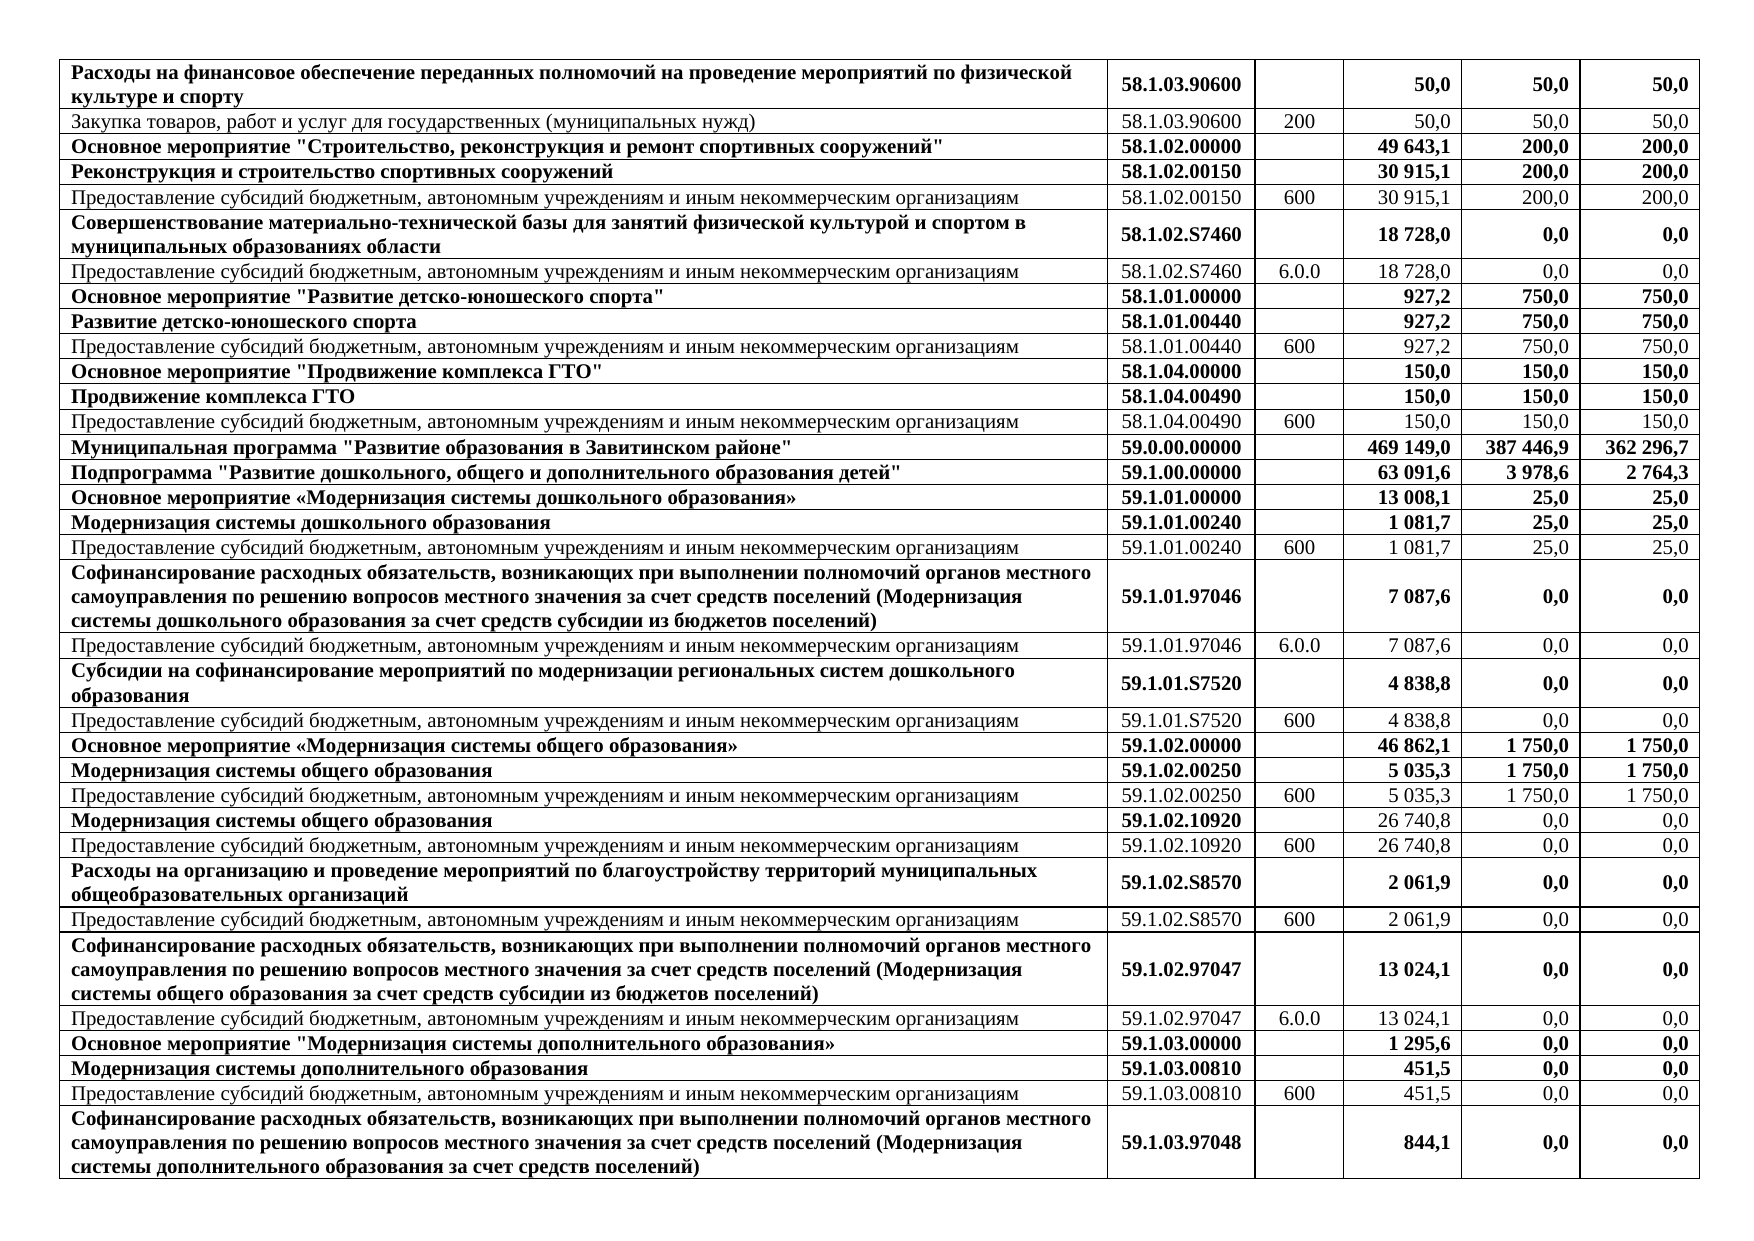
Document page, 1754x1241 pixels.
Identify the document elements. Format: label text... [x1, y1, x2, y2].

table_cell 59.1.02.97047 [1108, 933, 1254, 1005]
table_cell 0,0 [1581, 1031, 1699, 1055]
table_cell Муниципальная программа "Развитие образования в Завитинском районе" [60, 435, 1107, 459]
table_cell 59.1.02.S8570 [1108, 908, 1254, 931]
table_cell 59.1.02.00000 [1108, 733, 1254, 757]
table_cell 25,0 [1581, 535, 1699, 559]
table_cell 26 740,8 [1344, 833, 1461, 857]
table_cell Софинансирование расходных обязательств, возникающих при выполнении полномочий органов местного самоуправления по решению вопросов местного значения за счет средств поселений (Модернизация системы дошкольного образования за счет средств субсидии из бюджетов поселений) [60, 560, 1107, 632]
table_cell 200,0 [1462, 160, 1579, 183]
table_cell Основное мероприятие "Модернизация системы дополнительного образования» [60, 1031, 1107, 1055]
table_cell 58.1.02.S7460 [1108, 259, 1254, 283]
table_cell 26 740,8 [1344, 808, 1461, 832]
table_cell 7 087,6 [1344, 633, 1461, 657]
table_cell Предоставление субсидий бюджетным, автономным учреждениям и иным некоммерческим организациям [60, 259, 1107, 283]
table_cell 58.1.01.00000 [1108, 284, 1254, 308]
table_cell Предоставление субсидий бюджетным, автономным учреждениям и иным некоммерческим организациям [60, 185, 1107, 209]
table_cell 600 [1256, 334, 1343, 358]
table_cell 600 [1256, 708, 1343, 732]
table_cell 58.1.01.00440 [1108, 334, 1254, 358]
table_cell 0,0 [1462, 633, 1579, 657]
table_cell 4 838,8 [1344, 659, 1461, 707]
table_cell 59.1.02.00250 [1108, 758, 1254, 782]
table_cell 59.1.03.00810 [1108, 1081, 1254, 1105]
table_cell 59.1.01.97046 [1108, 633, 1254, 657]
table_cell 150,0 [1581, 359, 1699, 383]
table_cell 844,1 [1344, 1106, 1461, 1178]
table_cell 750,0 [1462, 334, 1579, 358]
table_cell 46 862,1 [1344, 733, 1461, 757]
table_cell [1256, 808, 1343, 832]
table_cell 7 087,6 [1344, 560, 1461, 632]
table_cell 50,0 [1462, 109, 1579, 133]
table_cell 49 643,1 [1344, 134, 1461, 158]
table_cell 58.1.02.00150 [1108, 160, 1254, 183]
table_cell [1256, 284, 1343, 308]
table_cell 0,0 [1581, 1081, 1699, 1105]
table_cell 6.0.0 [1256, 1006, 1343, 1030]
table_cell 6.0.0 [1256, 259, 1343, 283]
table_cell 59.1.01.S7520 [1108, 708, 1254, 732]
table_cell 5 035,3 [1344, 783, 1461, 807]
table_cell 58.1.03.90600 [1108, 109, 1254, 133]
table_cell Предоставление субсидий бюджетным, автономным учреждениям и иным некоммерческим организациям [60, 783, 1107, 807]
table_cell Предоставление субсидий бюджетным, автономным учреждениям и иным некоммерческим организациям [60, 708, 1107, 732]
table_cell 0,0 [1581, 708, 1699, 732]
table_cell 0,0 [1581, 1106, 1699, 1178]
table_cell 927,2 [1344, 309, 1461, 333]
table_cell 59.1.01.97046 [1108, 560, 1254, 632]
table_cell 63 091,6 [1344, 460, 1461, 484]
table_cell 150,0 [1344, 384, 1461, 408]
table_cell [1256, 134, 1343, 158]
table_cell 0,0 [1462, 933, 1579, 1005]
table_cell 600 [1256, 535, 1343, 559]
table_cell 200,0 [1581, 185, 1699, 209]
table_cell 59.1.01.00000 [1108, 485, 1254, 509]
table_cell 200,0 [1581, 134, 1699, 158]
table_cell 5 035,3 [1344, 758, 1461, 782]
table_cell 600 [1256, 783, 1343, 807]
table_cell 0,0 [1581, 259, 1699, 283]
table_cell 18 728,0 [1344, 259, 1461, 283]
table_cell Основное мероприятие «Модернизация системы общего образования» [60, 733, 1107, 757]
table_cell [1256, 510, 1343, 534]
table_cell 0,0 [1581, 833, 1699, 857]
table_cell Модернизация системы дополнительного образования [60, 1056, 1107, 1080]
table_cell [1256, 485, 1343, 509]
table_cell 0,0 [1462, 1006, 1579, 1030]
table_cell 0,0 [1581, 858, 1699, 906]
table_cell 0,0 [1462, 259, 1579, 283]
table_cell Предоставление субсидий бюджетным, автономным учреждениям и иным некоммерческим организациям [60, 833, 1107, 857]
table_cell 1 750,0 [1462, 758, 1579, 782]
table_cell 59.1.02.S8570 [1108, 858, 1254, 906]
table_cell 600 [1256, 1081, 1343, 1105]
table_cell Основное мероприятие "Продвижение комплекса ГТО" [60, 359, 1107, 383]
table_cell 0,0 [1581, 908, 1699, 931]
table_cell 59.1.02.00250 [1108, 783, 1254, 807]
table_cell 50,0 [1581, 109, 1699, 133]
table_cell 59.1.01.00240 [1108, 535, 1254, 559]
table_cell 0,0 [1581, 933, 1699, 1005]
table_cell 150,0 [1344, 410, 1461, 433]
table_cell [1256, 858, 1343, 906]
table_cell [1256, 758, 1343, 782]
table_cell 927,2 [1344, 334, 1461, 358]
table_cell 150,0 [1344, 359, 1461, 383]
table_cell 150,0 [1581, 384, 1699, 408]
table_cell [1256, 1031, 1343, 1055]
table_cell 1 750,0 [1581, 733, 1699, 757]
table_cell Предоставление субсидий бюджетным, автономным учреждениям и иным некоммерческим организациям [60, 1006, 1107, 1030]
table_cell 18 728,0 [1344, 210, 1461, 258]
table_cell 59.1.02.97047 [1108, 1006, 1254, 1030]
table_cell 0,0 [1462, 858, 1579, 906]
table_cell 150,0 [1462, 384, 1579, 408]
table_cell 200,0 [1462, 185, 1579, 209]
table_cell Модернизация системы общего образования [60, 758, 1107, 782]
table_cell 600 [1256, 833, 1343, 857]
table_cell [1256, 435, 1343, 459]
table_cell 59.1.01.S7520 [1108, 659, 1254, 707]
table_cell 0,0 [1462, 1106, 1579, 1178]
table_cell 0,0 [1462, 908, 1579, 931]
table_cell 58.1.04.00000 [1108, 359, 1254, 383]
table_cell 25,0 [1581, 510, 1699, 534]
table_cell Предоставление субсидий бюджетным, автономным учреждениям и иным некоммерческим организациям [60, 633, 1107, 657]
table_cell 59.1.03.97048 [1108, 1106, 1254, 1178]
table_cell 469 149,0 [1344, 435, 1461, 459]
table_cell 600 [1256, 185, 1343, 209]
table_cell [1256, 1106, 1343, 1178]
table_cell 2 061,9 [1344, 908, 1461, 931]
table_cell 25,0 [1462, 510, 1579, 534]
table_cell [60, 109, 1107, 133]
table_cell Расходы на финансовое обеспечение переданных полномочий на проведение мероприятий по физической культуре и спорту [60, 60, 1107, 108]
table_cell 58.1.04.00490 [1108, 384, 1254, 408]
table_cell 1 081,7 [1344, 510, 1461, 534]
table_cell 0,0 [1462, 1031, 1579, 1055]
table_cell 1 750,0 [1462, 783, 1579, 807]
table_cell Модернизация системы дошкольного образования [60, 510, 1107, 534]
table_cell 59.1.00.00000 [1108, 460, 1254, 484]
table_cell 58.1.03.90600 [1108, 60, 1254, 108]
table_cell 59.1.01.00240 [1108, 510, 1254, 534]
table_cell 0,0 [1581, 633, 1699, 657]
table_cell Субсидии на софинансирование мероприятий по модернизации региональных систем дошкольного образования [60, 659, 1107, 707]
table_cell 200,0 [1581, 160, 1699, 183]
table_cell 0,0 [1581, 1006, 1699, 1030]
table_cell 58.1.02.00000 [1108, 134, 1254, 158]
table_cell 59.1.03.00000 [1108, 1031, 1254, 1055]
table_cell 30 915,1 [1344, 185, 1461, 209]
table_cell 2 061,9 [1344, 858, 1461, 906]
table_cell Расходы на организацию и проведение мероприятий по благоустройству территорий муниципальных общеобразовательных организаций [60, 858, 1107, 906]
table_cell 0,0 [1581, 1056, 1699, 1080]
table_cell Основное мероприятие "Развитие детско-юношеского спорта" [60, 284, 1107, 308]
table_cell 750,0 [1581, 284, 1699, 308]
table_cell 50,0 [1344, 60, 1461, 108]
table_cell 150,0 [1462, 410, 1579, 433]
table_cell Предоставление субсидий бюджетным, автономным учреждениям и иным некоммерческим организациям [60, 334, 1107, 358]
table_cell [1256, 60, 1343, 108]
table_cell [1256, 659, 1343, 707]
table_cell Предоставление субсидий бюджетным, автономным учреждениям и иным некоммерческим организациям [60, 410, 1107, 433]
table_cell [1256, 384, 1343, 408]
table_cell 750,0 [1462, 309, 1579, 333]
table_cell 0,0 [1581, 659, 1699, 707]
table_cell 13 008,1 [1344, 485, 1461, 509]
table_cell Продвижение комплекса ГТО [60, 384, 1107, 408]
table_cell 0,0 [1462, 560, 1579, 632]
table_cell 1 295,6 [1344, 1031, 1461, 1055]
table_cell [1256, 359, 1343, 383]
table_cell 59.0.00.00000 [1108, 435, 1254, 459]
table_cell 362 296,7 [1581, 435, 1699, 459]
table_cell 59.1.02.10920 [1108, 808, 1254, 832]
table_cell 59.1.03.00810 [1108, 1056, 1254, 1080]
table_cell 200,0 [1462, 134, 1579, 158]
table_cell Подпрограмма "Развитие дошкольного, общего и дополнительного образования детей" [60, 460, 1107, 484]
table_cell 451,5 [1344, 1056, 1461, 1080]
table_cell 59.1.02.10920 [1108, 833, 1254, 857]
table_cell 13 024,1 [1344, 1006, 1461, 1030]
table_cell Предоставление субсидий бюджетным, автономным учреждениям и иным некоммерческим организациям [60, 1081, 1107, 1105]
table_cell 150,0 [1462, 359, 1579, 383]
table_cell 3 978,6 [1462, 460, 1579, 484]
table_cell 25,0 [1462, 485, 1579, 509]
table_cell [1256, 160, 1343, 183]
table_cell 0,0 [1462, 1081, 1579, 1105]
table_cell 387 446,9 [1462, 435, 1579, 459]
table_cell 13 024,1 [1344, 933, 1461, 1005]
table_cell 50,0 [1462, 60, 1579, 108]
table_cell 58.1.01.00440 [1108, 309, 1254, 333]
table_cell 50,0 [1344, 109, 1461, 133]
table_cell Основное мероприятие "Строительство, реконструкция и ремонт спортивных сооружений" [60, 134, 1107, 158]
table_cell 0,0 [1462, 210, 1579, 258]
table_cell Совершенствование материально-технической базы для занятий физической культурой и спортом в муниципальных образованиях области [60, 210, 1107, 258]
table_cell Развитие детско-юношеского спорта [60, 309, 1107, 333]
table_cell Модернизация системы общего образования [60, 808, 1107, 832]
table_cell 2 764,3 [1581, 460, 1699, 484]
table_cell 1 081,7 [1344, 535, 1461, 559]
table_cell 750,0 [1581, 309, 1699, 333]
table_cell [1256, 560, 1343, 632]
table_cell Cофинансирование расходных обязательств, возникающих при выполнении полномочий органов местного самоуправления по решению вопросов местного значения за счет средств поселений (Модернизация системы дополнительного образования за счет средств поселений) [60, 1106, 1107, 1178]
table_cell 200 [1256, 109, 1343, 133]
table_cell 4 838,8 [1344, 708, 1461, 732]
table_cell 1 750,0 [1581, 758, 1699, 782]
table_cell [1256, 210, 1343, 258]
table_cell 150,0 [1581, 410, 1699, 433]
table_cell 1 750,0 [1581, 783, 1699, 807]
table_cell 1 750,0 [1462, 733, 1579, 757]
table_cell Cофинансирование расходных обязательств, возникающих при выполнении полномочий органов местного самоуправления по решению вопросов местного значения за счет средств поселений (Модернизация системы общего образования за счет средств субсидии из бюджетов поселений) [60, 933, 1107, 1005]
table_cell 30 915,1 [1344, 160, 1461, 183]
table_cell Основное мероприятие «Модернизация системы дошкольного образования» [60, 485, 1107, 509]
table_cell 0,0 [1581, 560, 1699, 632]
table_cell 600 [1256, 410, 1343, 433]
table_cell 0,0 [1581, 210, 1699, 258]
table_cell 0,0 [1462, 708, 1579, 732]
table_cell 6.0.0 [1256, 633, 1343, 657]
table_cell 25,0 [1581, 485, 1699, 509]
table_cell 750,0 [1581, 334, 1699, 358]
table_cell [1256, 460, 1343, 484]
table_cell 58.1.04.00490 [1108, 410, 1254, 433]
table_cell [1256, 733, 1343, 757]
table_cell 58.1.02.00150 [1108, 185, 1254, 209]
table_cell 25,0 [1462, 535, 1579, 559]
table_cell 0,0 [1462, 659, 1579, 707]
table_cell [1256, 1056, 1343, 1080]
table_cell Реконструкция и строительство спортивных сооружений [60, 160, 1107, 183]
table_cell 50,0 [1581, 60, 1699, 108]
table_cell Предоставление субсидий бюджетным, автономным учреждениям и иным некоммерческим организациям [60, 535, 1107, 559]
table_cell 750,0 [1462, 284, 1579, 308]
table_cell 927,2 [1344, 284, 1461, 308]
table_cell Предоставление субсидий бюджетным, автономным учреждениям и иным некоммерческим организациям [60, 908, 1107, 931]
table_cell 0,0 [1462, 808, 1579, 832]
table_cell 0,0 [1581, 808, 1699, 832]
table_cell 58.1.02.S7460 [1108, 210, 1254, 258]
table_cell 600 [1256, 908, 1343, 931]
table_cell [1256, 309, 1343, 333]
table_cell 0,0 [1462, 1056, 1579, 1080]
table_cell 0,0 [1462, 833, 1579, 857]
table_cell 451,5 [1344, 1081, 1461, 1105]
table_cell [1256, 933, 1343, 1005]
